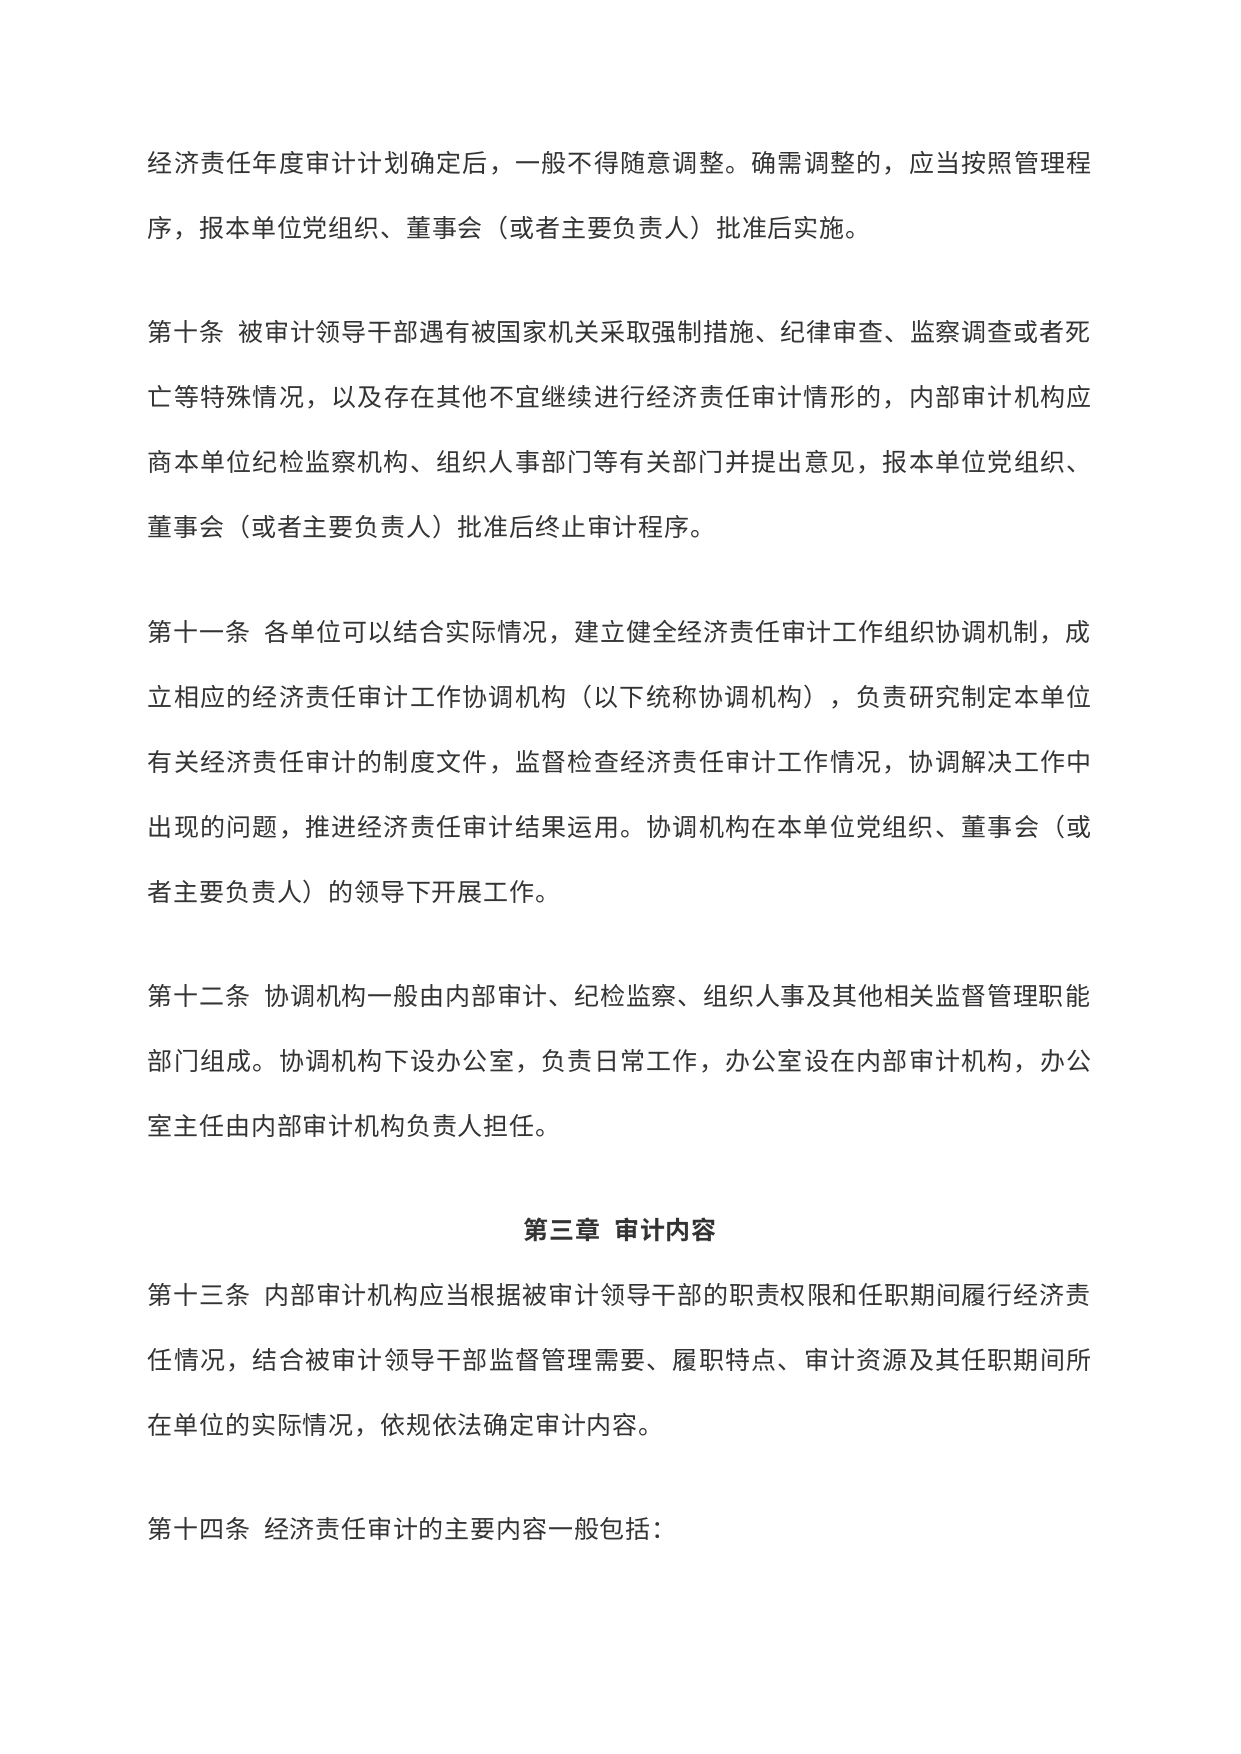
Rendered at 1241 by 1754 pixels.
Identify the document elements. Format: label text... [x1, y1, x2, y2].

text 第十条 被审计领导干部遇有被国家机关采取强制措施、纪律审查、监察调查或者死亡等特殊情况，以及存在其他不宜继续进行经济责任审计情形的，内部审计机构应商本单位纪检监察机构、组织人事部门等有关部门并提出意见，报本单位党组织、董事会（或者主要负责人）批准后终止审计程序。 [148, 298, 1092, 558]
text 第十四条 经济责任审计的主要内容一般包括： [148, 1495, 1092, 1560]
text 第十三条 内部审计机构应当根据被审计领导干部的职责权限和任职期间履行经济责任情况，结合被审计领导干部监督管理需要、履职特点、审计资源及其任职期间所在单位的实际情况，依规依法确定审计内容。 [148, 1261, 1092, 1456]
text 第三章 审计内容 [148, 1196, 1092, 1261]
text 第十二条 协调机构一般由内部审计、纪检监察、组织人事及其他相关监督管理职能部门组成。协调机构下设办公室，负责日常工作，办公室设在内部审计机构，办公室主任由内部审计机构负责人担任。 [148, 962, 1092, 1157]
text 第十一条 各单位可以结合实际情况，建立健全经济责任审计工作组织协调机制，成立相应的经济责任审计工作协调机构（以下统称协调机构），负责研究制定本单位有关经济责任审计的制度文件，监督检查经济责任审计工作情况，协调解决工作中出现的问题，推进经济责任审计结果运用。协调机构在本单位党组织、董事会（或者主要负责人）的领导下开展工作。 [148, 598, 1092, 923]
text 经济责任年度审计计划确定后，一般不得随意调整。确需调整的，应当按照管理程序，报本单位党组织、董事会（或者主要负责人）批准后实施。 [148, 129, 1092, 259]
